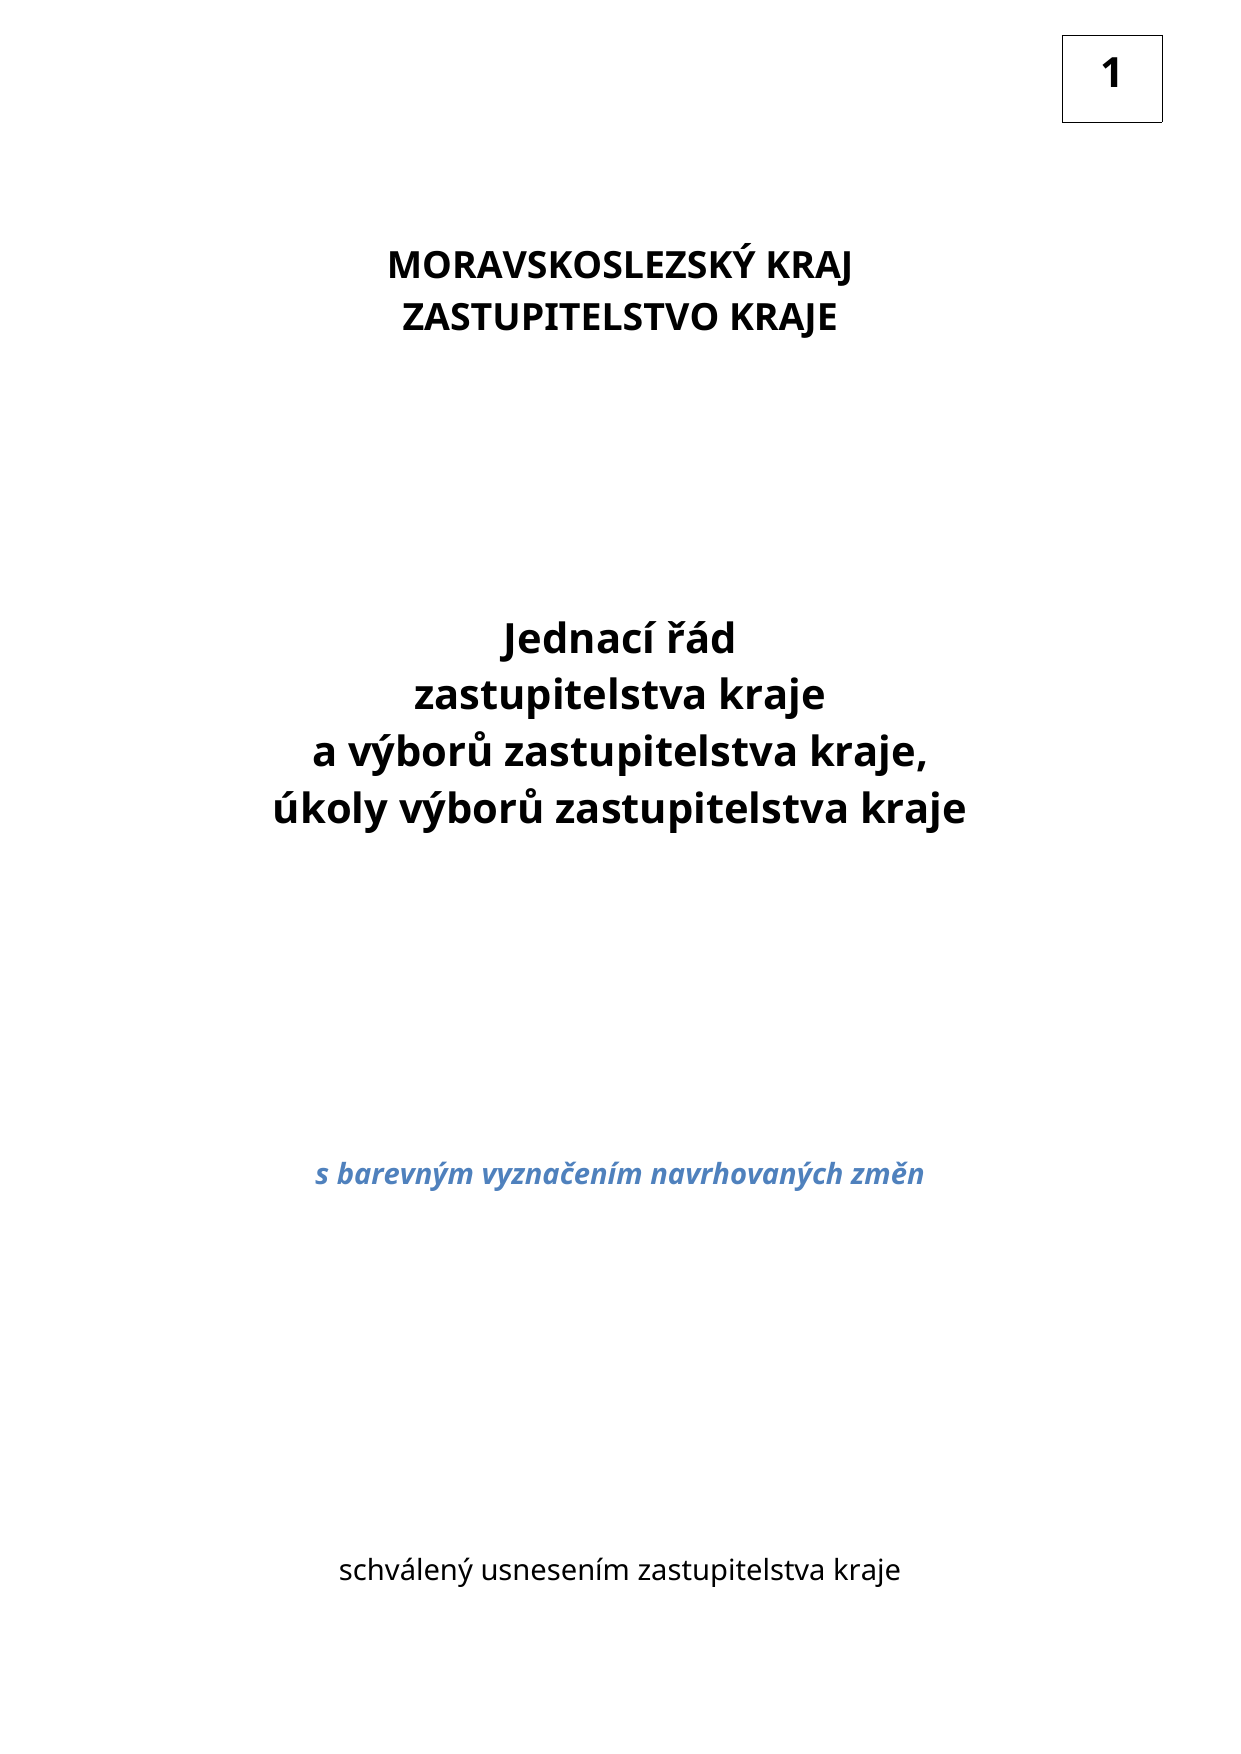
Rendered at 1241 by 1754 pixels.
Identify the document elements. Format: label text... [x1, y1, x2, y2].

subtitle Jednací řád [148, 608, 1092, 665]
text Moravskoslezský kraj [148, 239, 1092, 290]
text schválený usnesením zastupitelstva kraje [148, 1549, 1092, 1588]
text s barevným vyznačením navrhovaných změn [148, 1153, 1092, 1193]
subtitle zastupitelstvo KRAJE [148, 290, 1092, 341]
subtitle zastupitelstva kraje a výborů zastupitelstva kraje, [148, 665, 1092, 779]
subtitle úkoly výborů zastupitelstva kraje [148, 779, 1092, 836]
